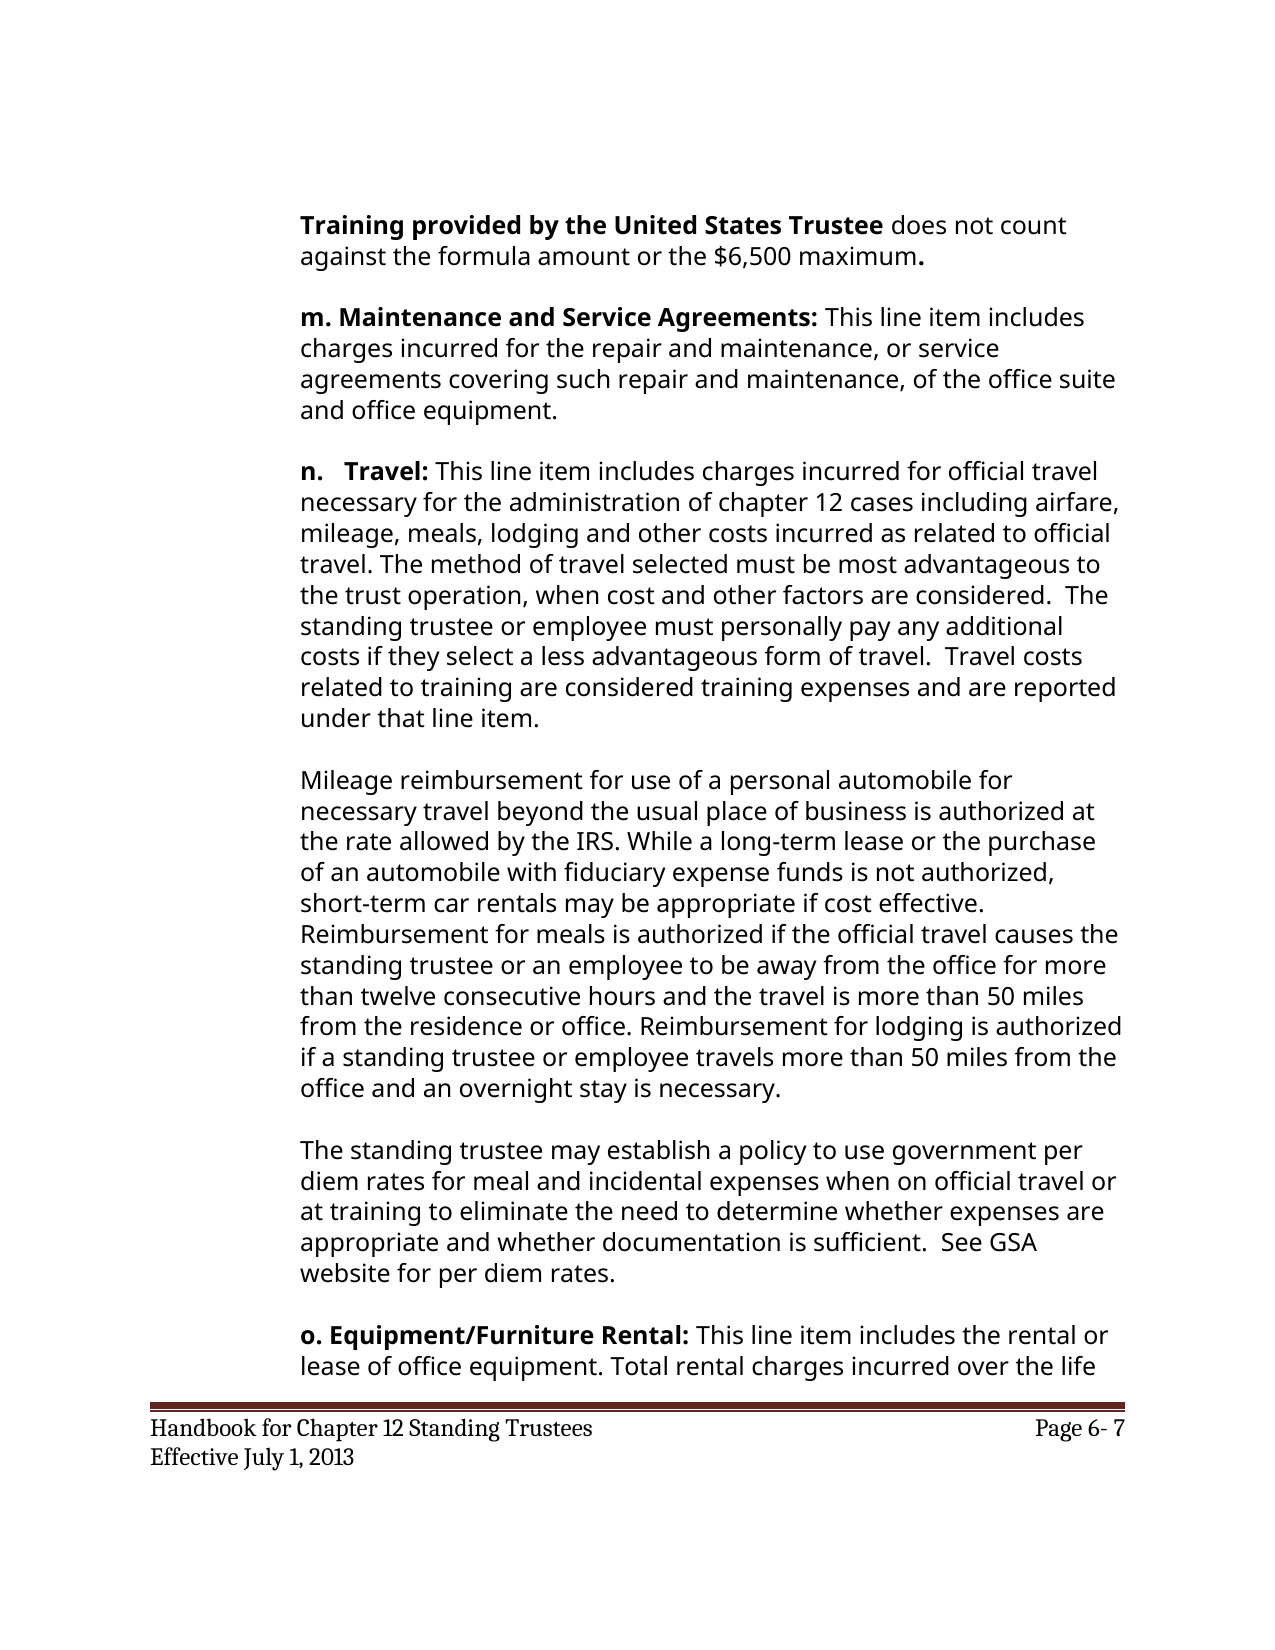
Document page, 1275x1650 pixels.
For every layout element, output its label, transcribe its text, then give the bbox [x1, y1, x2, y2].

text Mileage reimbursement for use of a personal automobile for necessary travel beyond the usual place of business is authorized at the rate allowed by the IRS. While a long-term lease or the purchase of an automobile with fiduciary expense funds is not authorized, short-term car rentals may be appropriate if cost effective. Reimbursement for meals is authorized if the official travel causes the standing trustee or an employee to be away from the office for more than twelve consecutive hours and the travel is more than 50 miles from the residence or office. Reimbursement for lodging is authorized if a standing trustee or employee travels more than 50 miles from the office and an overnight stay is necessary. [300, 764, 1125, 1104]
text n. Travel: This line item includes charges incurred for official travel necessary for the administration of chapter 12 cases including airfare, mileage, meals, lodging and other costs incurred as related to official travel. The method of travel selected must be most advantageous to the trust operation, when cost and other factors are considered. The standing trustee or employee must personally pay any additional costs if they select a less advantageous form of travel. Travel costs related to training are considered training expenses and are reported under that line item. [300, 456, 1125, 734]
text The standing trustee may establish a policy to use government per diem rates for meal and incidental expenses when on official travel or at training to eliminate the need to determine whether expenses are appropriate and whether documentation is sufficient. See GSA website for per diem rates. [300, 1134, 1125, 1289]
text Training provided by the United States Trustee does not count against the formula amount or the $6,500 maximum. [300, 209, 1125, 271]
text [300, 1319, 1125, 1381]
text m. Maintenance and Service Agreements: This line item includes charges incurred for the repair and maintenance, or service agreements covering such repair and maintenance, of the office suite and office equipment. [300, 302, 1125, 425]
